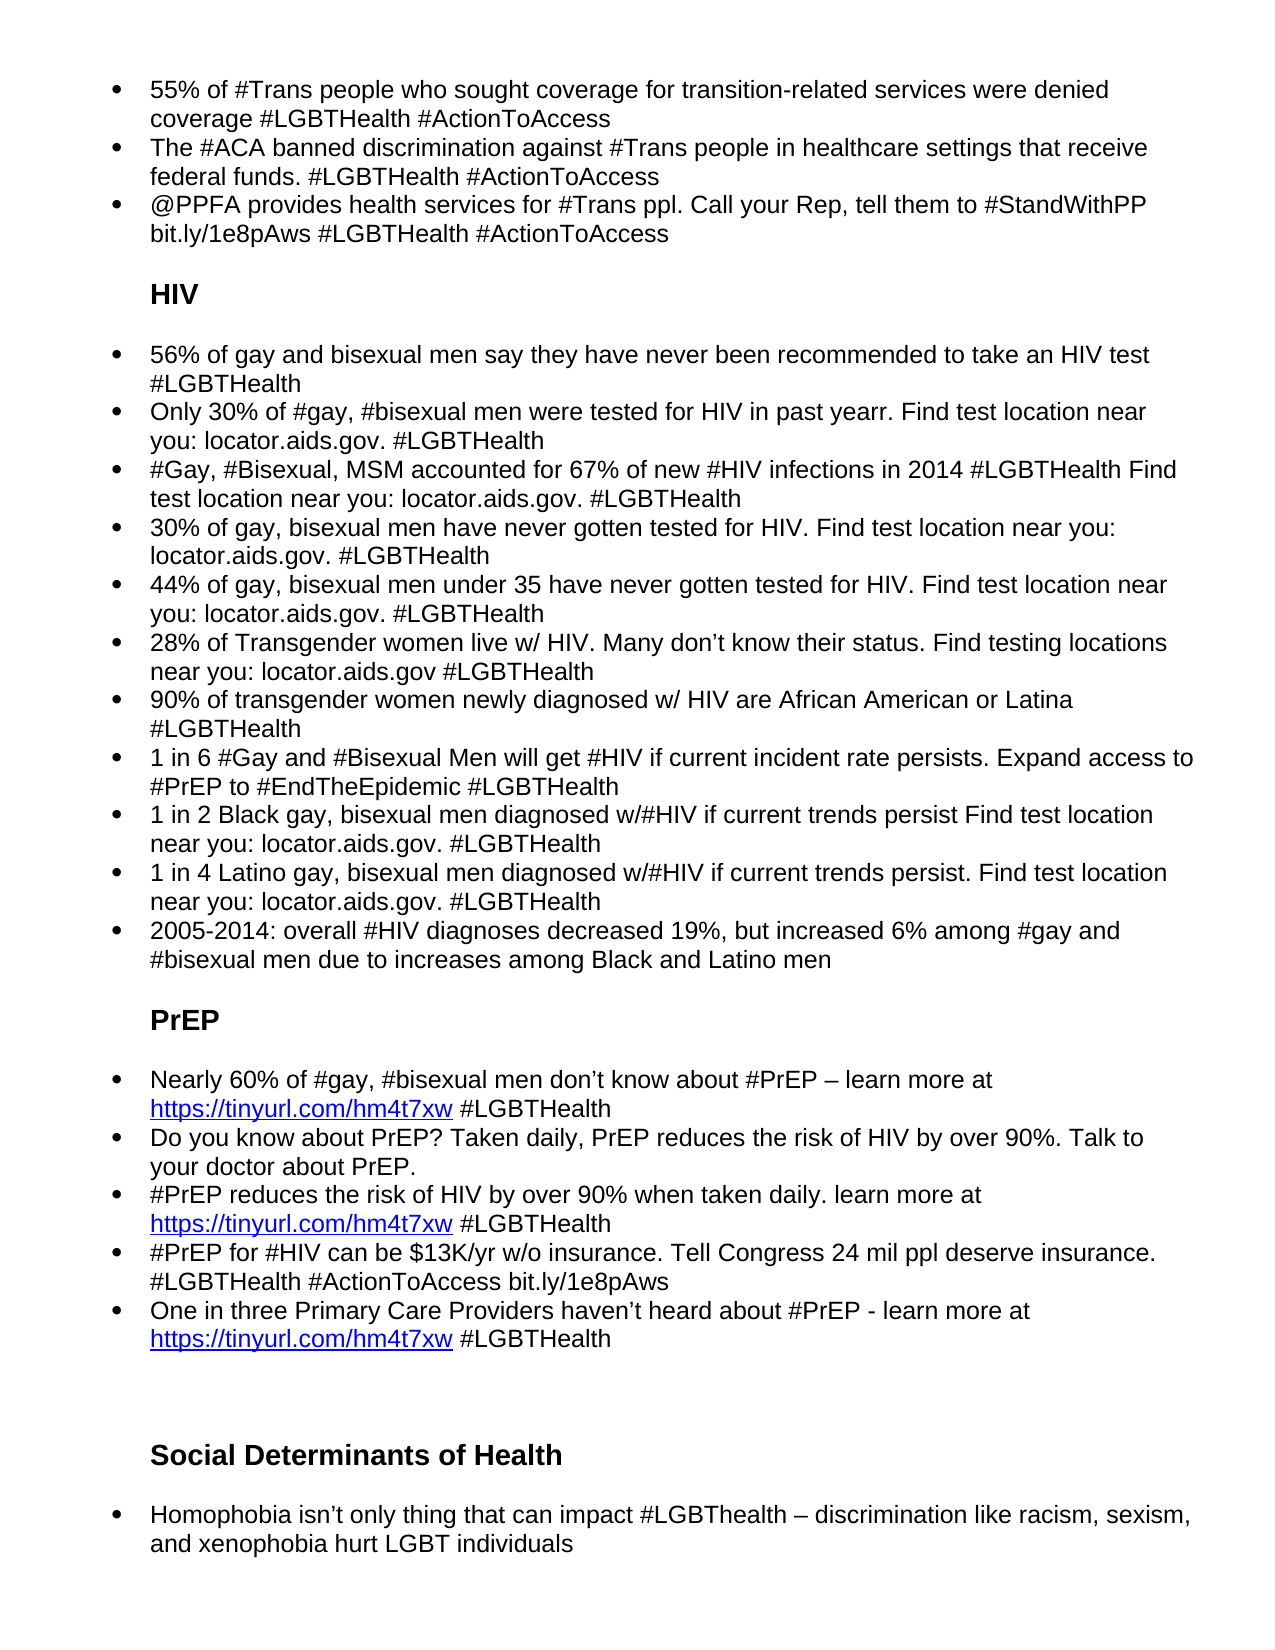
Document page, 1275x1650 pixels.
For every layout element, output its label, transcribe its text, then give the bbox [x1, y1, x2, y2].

list Nearly 60% of #gay, #bisexual men don’t know about #PrEP – learn more at https://tinyurl.com/hm4t7xw #LGBTHealth [112, 1065, 1200, 1123]
list The #ACA banned discrimination against #Trans people in healthcare settings that receive federal funds. #LGBTHealth #ActionToAccess [112, 133, 1200, 190]
list 1 in 2 Black gay, bisexual men diagnosed w/#HIV if current trends persist Find test location near you: locator.aids.gov. #LGBTHealth [112, 801, 1200, 858]
list 1 in 4 Latino gay, bisexual men diagnosed w/#HIV if current trends persist. Find test location near you: locator.aids.gov. #LGBTHealth [112, 858, 1200, 916]
list Do you know about PrEP? Taken daily, PrEP reduces the risk of HIV by over 90%. Talk to your doctor about PrEP. [112, 1123, 1200, 1180]
list 28% of Transgender women live w/ HIV. Many don’t know their status. Find testing locations near you: locator.aids.gov #LGBTHealth [112, 628, 1200, 685]
list 56% of gay and bisexual men say they have never been recommended to take an HIV test #LGBTHealth [112, 340, 1200, 397]
list One in three Primary Care Providers haven’t heard about #PrEP - learn more at https://tinyurl.com/hm4t7xw #LGBTHealth [112, 1296, 1200, 1353]
list 30% of gay, bisexual men have never gotten tested for HIV. Find test location near you: locator.aids.gov. #LGBTHealth [112, 512, 1200, 570]
subtitle HIV [150, 277, 1200, 311]
list #PrEP reduces the risk of HIV by over 90% when taken daily. learn more at https://tinyurl.com/hm4t7xw #LGBTHealth [112, 1180, 1200, 1238]
list 90% of transgender women newly diagnosed w/ HIV are African American or Latina #LGBTHealth [112, 685, 1200, 743]
subtitle Social Determinants of Health [150, 1438, 1200, 1471]
list 1 in 6 #Gay and #Bisexual Men will get #HIV if current incident rate persists. Expand access to #PrEP to #EndTheEpidemic #LGBTHealth [112, 743, 1200, 801]
list 55% of #Trans people who sought coverage for transition-related services were denied coverage #LGBTHealth #ActionToAccess [112, 75, 1200, 133]
list 2005-2014: overall #HIV diagnoses decreased 19%, but increased 6% among #gay and #bisexual men due to increases among Black and Latino men [112, 916, 1200, 973]
list @PPFA provides health services for #Trans ppl. Call your Rep, tell them to #StandWithPP bit.ly/1e8pAws #LGBTHealth #ActionToAccess [112, 190, 1200, 248]
list Homophobia isn’t only thing that can impact #LGBThealth – discrimination like racism, sexism, and xenophobia hurt LGBT individuals [112, 1500, 1200, 1558]
list #PrEP for #HIV can be $13K/yr w/o insurance. Tell Congress 24 mil ppl deserve insurance. #LGBTHealth #ActionToAccess bit.ly/1e8pAws [112, 1238, 1200, 1296]
list #Gay, #Bisexual, MSM accounted for 67% of new #HIV infections in 2014 #LGBTHealth Find test location near you: locator.aids.gov. #LGBTHealth [112, 455, 1200, 512]
list 44% of gay, bisexual men under 35 have never gotten tested for HIV. Find test location near you: locator.aids.gov. #LGBTHealth [112, 570, 1200, 628]
subtitle PrEP [150, 1002, 1200, 1036]
list Only 30% of #gay, #bisexual men were tested for HIV in past yearr. Find test location near you: locator.aids.gov. #LGBTHealth [112, 397, 1200, 455]
